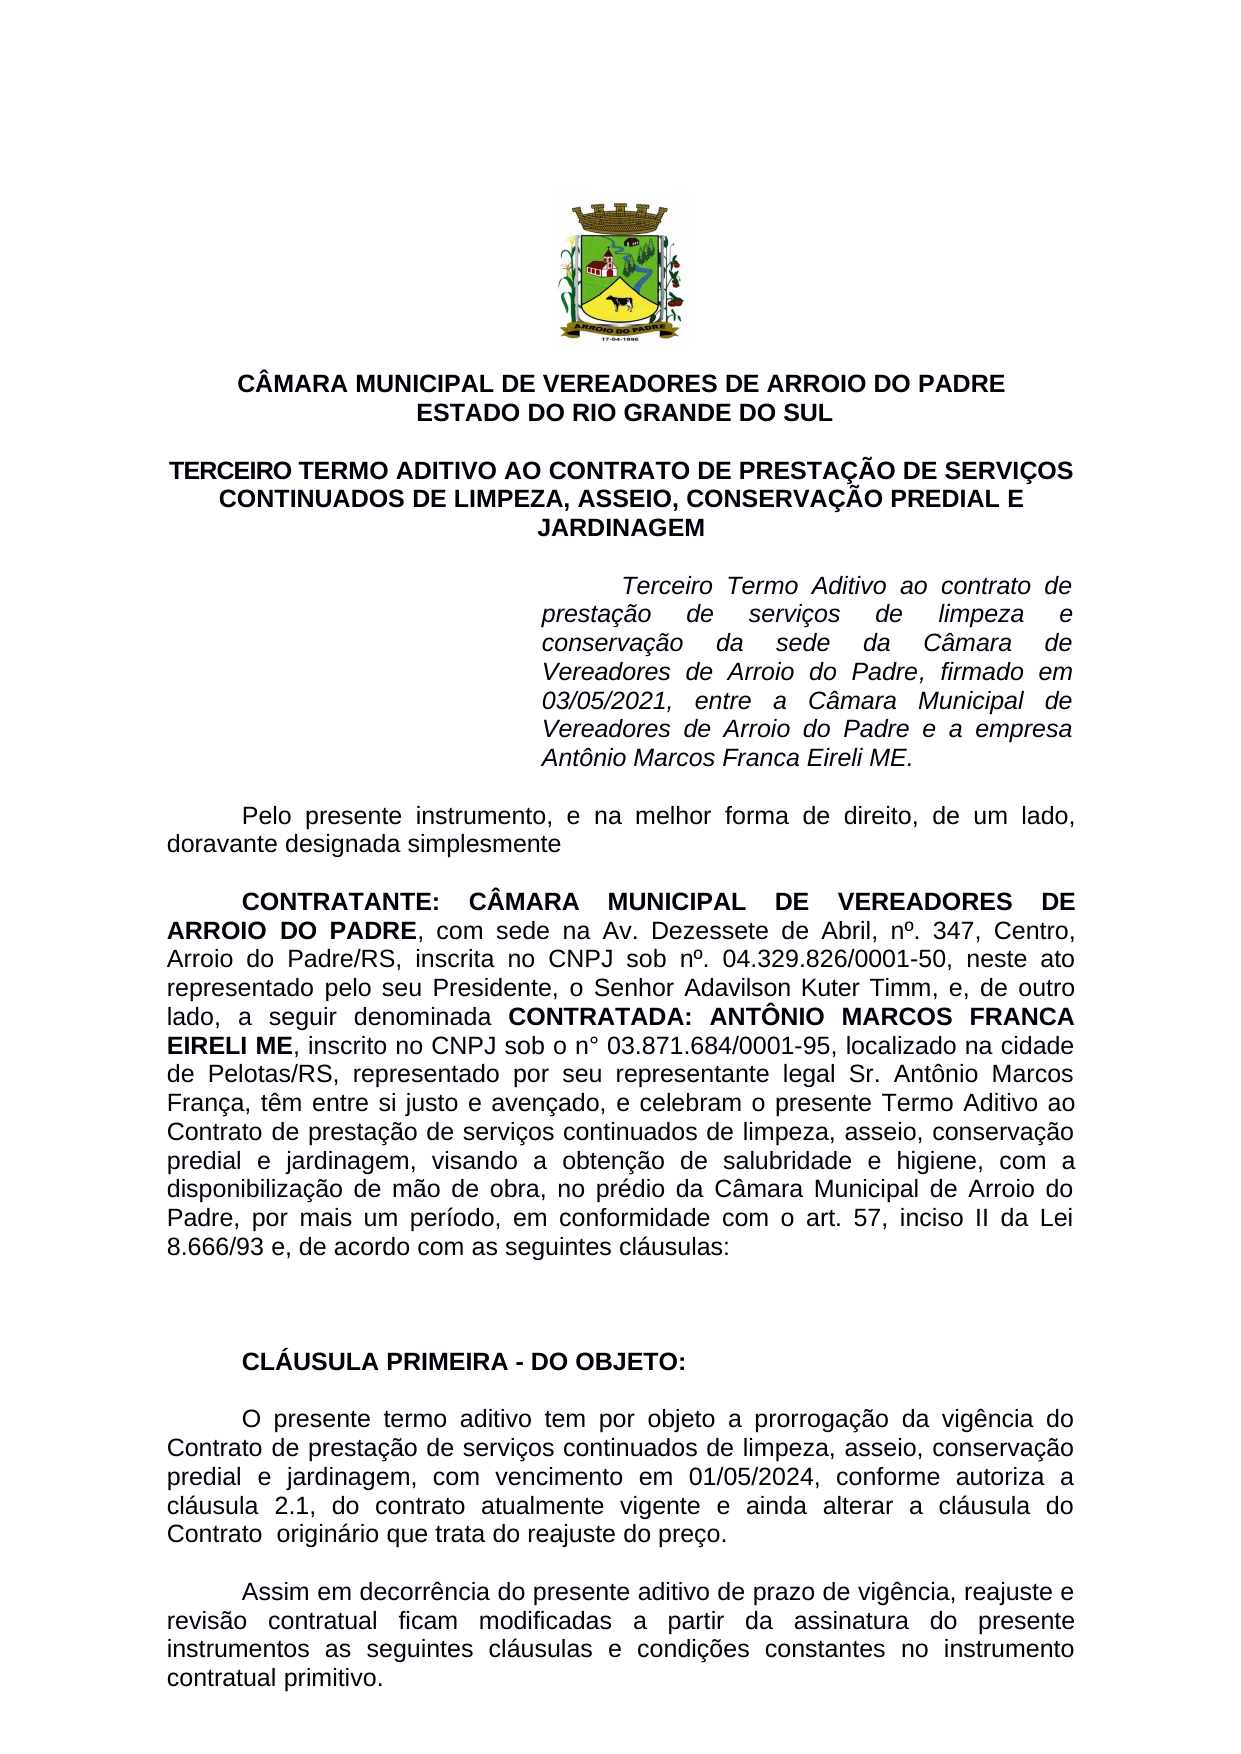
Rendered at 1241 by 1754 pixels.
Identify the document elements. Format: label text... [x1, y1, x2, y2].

text CLÁUSULA PRIMEIRA - DO OBJETO: [167, 1347, 1076, 1376]
text ESTADO DO RIO GRANDE DO SUL [167, 398, 1076, 427]
text Terceiro Termo Aditivo ao contrato de prestação de serviços de limpeza e conservação da sede da Câmara de Vereadores de Arroio do Padre, firmado em 03/05/2021, entre a Câmara Municipal de Vereadores de Arroio do Padre e a empresa Antônio Marcos Franca Eireli ME. [542, 571, 1076, 772]
text CONTRATANTE: CÂMARA MUNICIPAL DE VEREADORES DE ARROIO DO PADRE, com sede na Av. Dezessete de Abril, nº. 347, Centro, Arroio do Padre/RS, inscrita no CNPJ sob nº. 04.329.826/0001-50, neste ato representado pelo seu Presidente, o Senhor Adavilson Kuter Timm, e, de outro lado, a seguir denominada CONTRATADA: ANTÔNIO MARCOS FRANCA EIRELI ME, inscrito no CNPJ sob o n° 03.871.684/0001-95, localizado na cidade de Pelotas/RS, representado por seu representante legal Sr. Antônio Marcos França, têm entre si justo e avençado, e celebram o presente Termo Aditivo ao Contrato de prestação de serviços continuados de limpeza, asseio, conservação predial e jardinagem, visando a obtenção de salubridade e higiene, com a disponibilização de mão de obra, no prédio da Câmara Municipal de Arroio do Padre, por mais um período, em conformidade com o art. 57, inciso II da Lei 8.666/93 e, de acordo com as seguintes cláusulas: [167, 887, 1076, 1261]
text Assim em decorrência do presente aditivo de prazo de vigência, reajuste e revisão contratual ficam modificadas a partir da assinatura do presente instrumentos as seguintes cláusulas e condições constantes no instrumento contratual primitivo. [167, 1577, 1076, 1692]
text Pelo presente instrumento, e na melhor forma de direito, de um lado, doravante designada simplesmente [167, 801, 1076, 858]
picture [552, 191, 690, 345]
text O presente termo aditivo tem por objeto a prorrogação da vigência do Contrato de prestação de serviços continuados de limpeza, asseio, conservação predial e jardinagem, com vencimento em 01/05/2024, conforme autoriza a cláusula 2.1, do contrato atualmente vigente e ainda alterar a cláusula do Contrato originário que trata do reajuste do preço. [167, 1404, 1076, 1548]
text TERCEIRO TERMO ADITIVO AO CONTRATO DE PRESTAÇÃO DE SERVIÇOS CONTINUADOS DE LIMPEZA, ASSEIO, CONSERVAÇÃO PREDIAL E JARDINAGEM [167, 456, 1076, 542]
text CÂMARA MUNICIPAL DE VEREADORES DE ARROIO DO PADRE [167, 369, 1076, 398]
